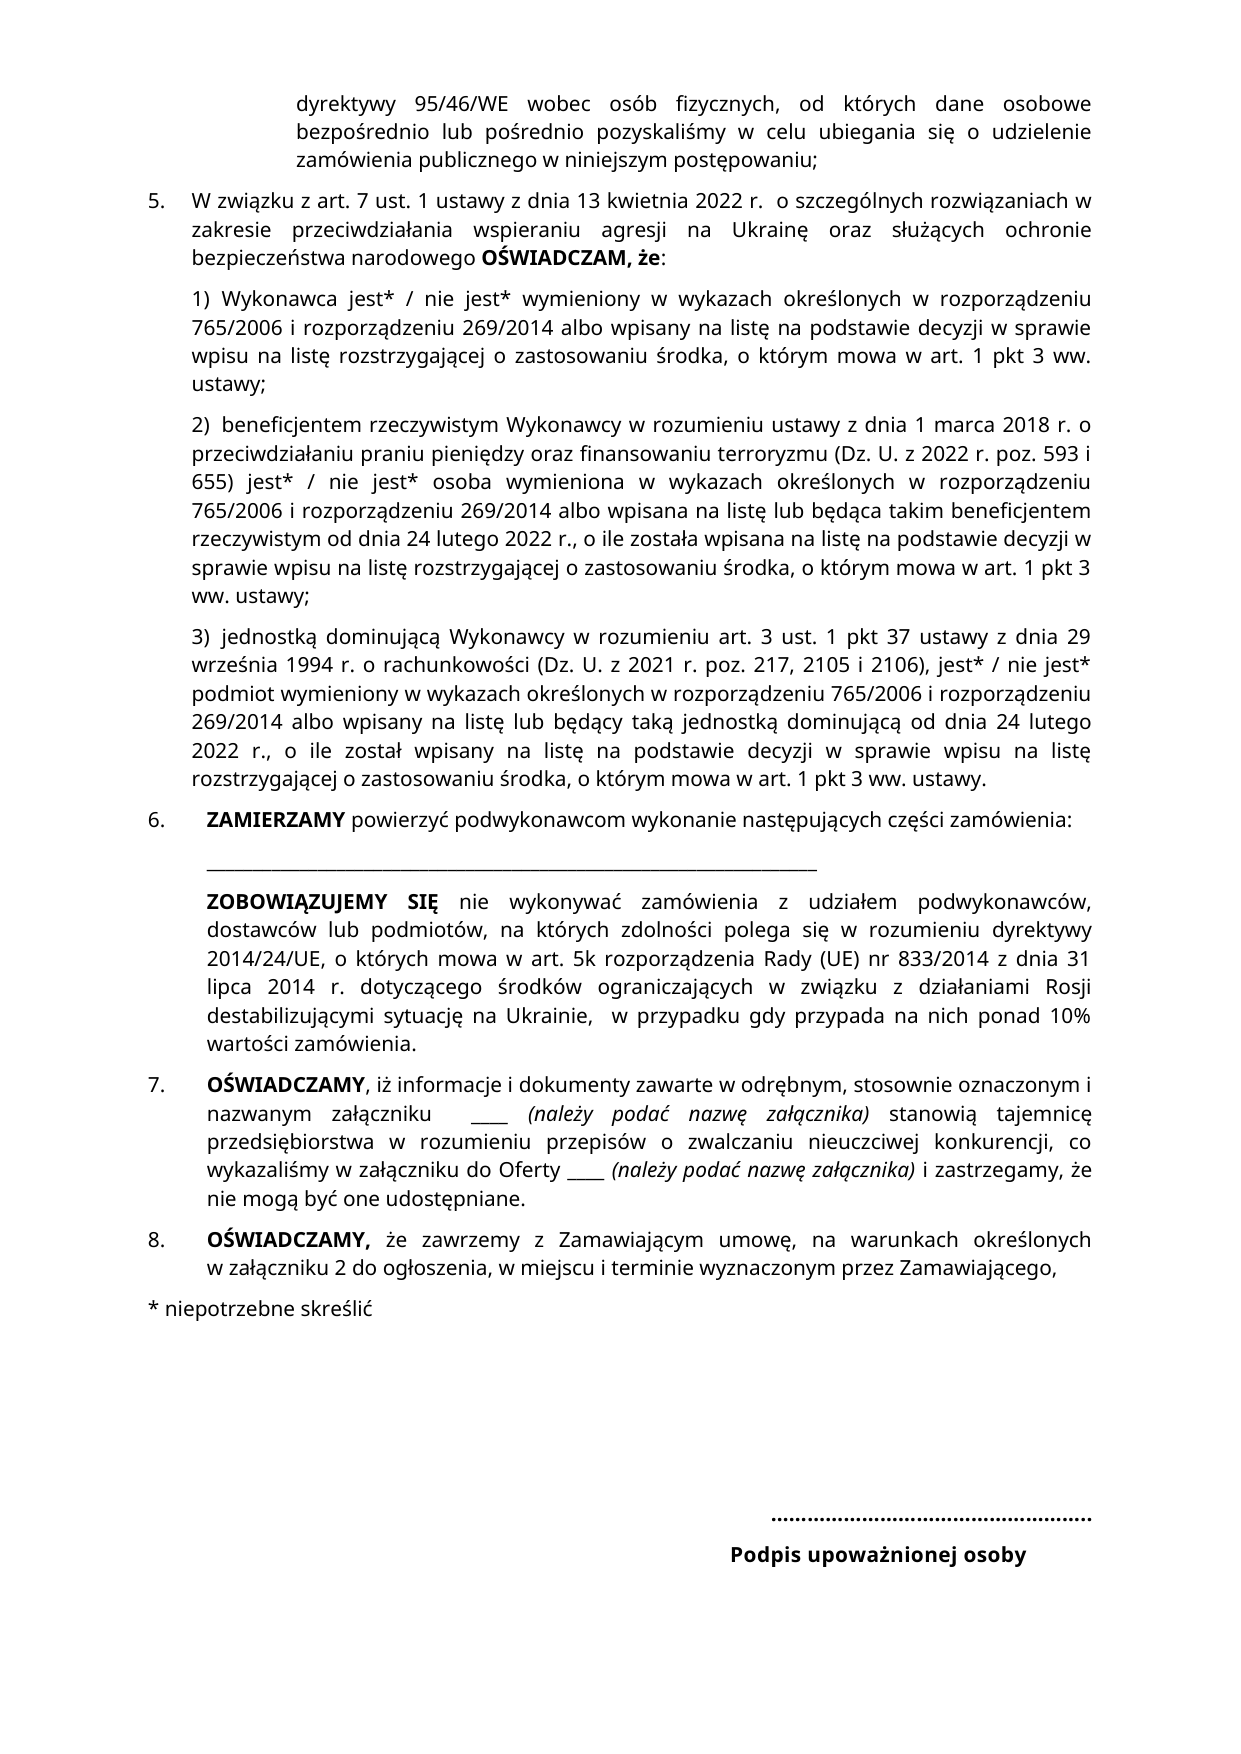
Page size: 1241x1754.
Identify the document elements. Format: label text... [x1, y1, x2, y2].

text ZOBOWIĄZUJEMY SIĘ nie wykonywać zamówienia z udziałem podwykonawców, dostawców lub podmiotów, na których zdolności polega się w rozumieniu dyrektywy 2014/24/UE, o których mowa w art. 5k rozporządzenia Rady (UE) nr 833/2014 z dnia 31 lipca 2014 r. dotyczącego środków ograniczających w związku z działaniami Rosji destabilizującymi sytuację na Ukrainie, w przypadku gdy przypada na nich ponad 10% wartości zamówienia. [207, 887, 1093, 1058]
text __________________________________________________________________ [207, 846, 1093, 874]
text …………………………………………….. [148, 1499, 1093, 1527]
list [221, 89, 1093, 174]
text 2) beneficjentem rzeczywistym Wykonawcy w rozumieniu ustawy z dnia 1 marca 2018 r. o przeciwdziałaniu praniu pieniędzy oraz finansowaniu terroryzmu (Dz. U. z 2022 r. poz. 593 i 655) jest* / nie jest* osoba wymieniona w wykazach określonych w rozporządzeniu 765/2006 i rozporządzeniu 269/2014 albo wpisana na listę lub będąca takim beneficjentem rzeczywistym od dnia 24 lutego 2022 r., o ile została wpisana na listę na podstawie decyzji w sprawie wpisu na listę rozstrzygającej o zastosowaniu środka, o którym mowa w art. 1 pkt 3 ww. ustawy; [191, 411, 1093, 609]
text 1) Wykonawca jest* / nie jest* wymieniony w wykazach określonych w rozporządzeniu 765/2006 i rozporządzeniu 269/2014 albo wpisany na listę na podstawie decyzji w sprawie wpisu na listę rozstrzygającej o zastosowaniu środka, o którym mowa w art. 1 pkt 3 ww. ustawy; [191, 284, 1093, 398]
list ZAMIERZAMY powierzyć podwykonawcom wykonanie następujących części zamówienia: [148, 805, 1093, 834]
text 3) jednostką dominującą Wykonawcy w rozumieniu art. 3 ust. 1 pkt 37 ustawy z dnia 29 września 1994 r. o rachunkowości (Dz. U. z 2021 r. poz. 217, 2105 i 2106), jest* / nie jest* podmiot wymieniony w wykazach określonych w rozporządzeniu 765/2006 i rozporządzeniu 269/2014 albo wpisany na listę lub będący taką jednostką dominującą od dnia 24 lutego 2022 r., o ile został wpisany na listę na podstawie decyzji w sprawie wpisu na listę rozstrzygającej o zastosowaniu środka, o którym mowa w art. 1 pkt 3 ww. ustawy. [191, 622, 1093, 793]
text * niepotrzebne skreślić [148, 1294, 1093, 1323]
list OŚWIADCZAMY, że zawrzemy z Zamawiającym umowę, na warunkach określonych w załączniku 2 do ogłoszenia, w miejscu i terminie wyznaczonym przez Zamawiającego, [148, 1225, 1093, 1282]
text Podpis upoważnionej osoby [590, 1540, 1093, 1568]
list W związku z art. 7 ust. 1 ustawy z dnia 13 kwietnia 2022 r. o szczególnych rozwiązaniach w zakresie przeciwdziałania wspieraniu agresji na Ukrainę oraz służących ochronie bezpieczeństwa narodowego OŚWIADCZAM, że: [148, 186, 1093, 272]
list OŚWIADCZAMY, iż informacje i dokumenty zawarte w odrębnym, stosownie oznaczonym i nazwanym załączniku ____ (należy podać nazwę załącznika) stanowią tajemnicę przedsiębiorstwa w rozumieniu przepisów o zwalczaniu nieuczciwej konkurencji, co wykazaliśmy w załączniku do Oferty ____ (należy podać nazwę załącznika) i zastrzegamy, że nie mogą być one udostępniane. [148, 1070, 1093, 1212]
